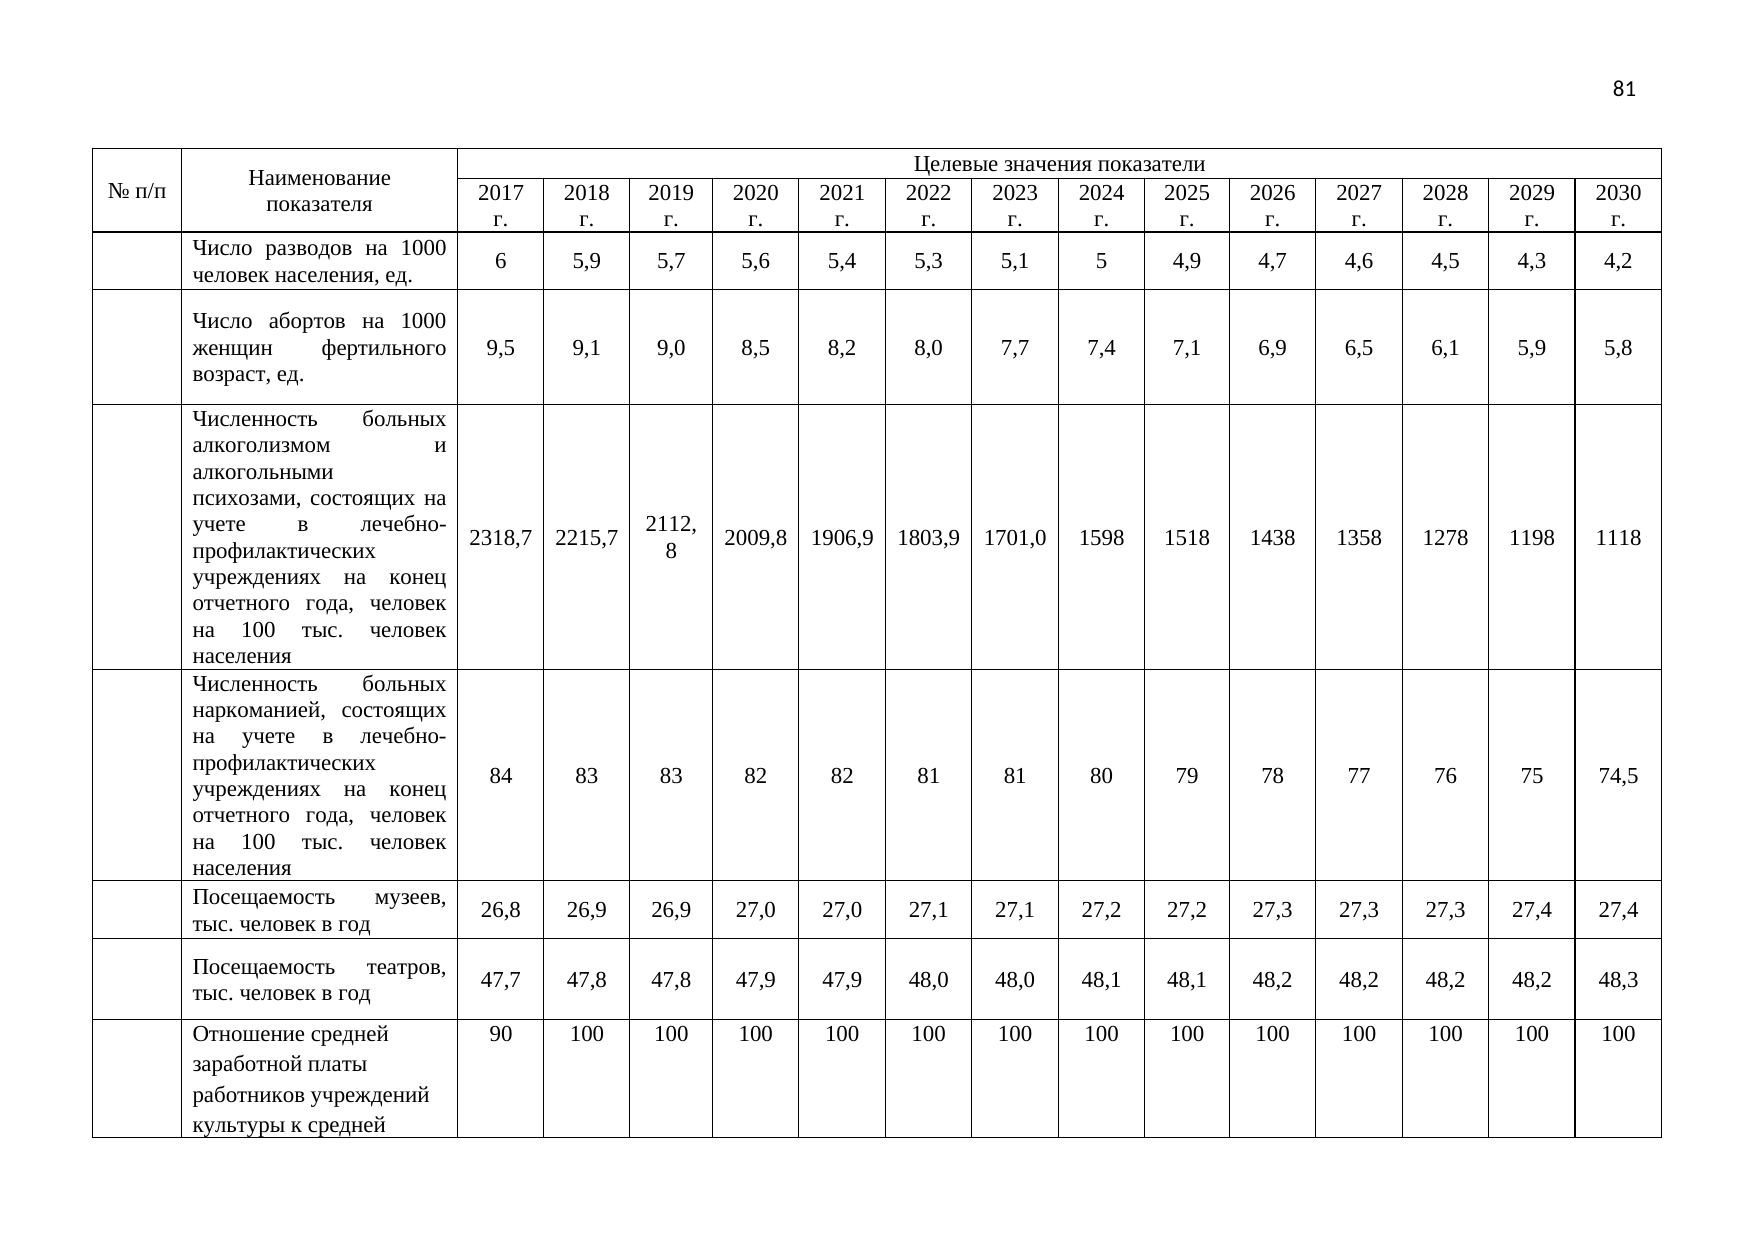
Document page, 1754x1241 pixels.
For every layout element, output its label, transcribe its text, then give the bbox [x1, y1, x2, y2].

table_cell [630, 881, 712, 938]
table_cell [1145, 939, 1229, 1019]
table_cell 2019 г. [630, 179, 712, 231]
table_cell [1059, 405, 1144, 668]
table_cell 2024 г. [1059, 179, 1144, 231]
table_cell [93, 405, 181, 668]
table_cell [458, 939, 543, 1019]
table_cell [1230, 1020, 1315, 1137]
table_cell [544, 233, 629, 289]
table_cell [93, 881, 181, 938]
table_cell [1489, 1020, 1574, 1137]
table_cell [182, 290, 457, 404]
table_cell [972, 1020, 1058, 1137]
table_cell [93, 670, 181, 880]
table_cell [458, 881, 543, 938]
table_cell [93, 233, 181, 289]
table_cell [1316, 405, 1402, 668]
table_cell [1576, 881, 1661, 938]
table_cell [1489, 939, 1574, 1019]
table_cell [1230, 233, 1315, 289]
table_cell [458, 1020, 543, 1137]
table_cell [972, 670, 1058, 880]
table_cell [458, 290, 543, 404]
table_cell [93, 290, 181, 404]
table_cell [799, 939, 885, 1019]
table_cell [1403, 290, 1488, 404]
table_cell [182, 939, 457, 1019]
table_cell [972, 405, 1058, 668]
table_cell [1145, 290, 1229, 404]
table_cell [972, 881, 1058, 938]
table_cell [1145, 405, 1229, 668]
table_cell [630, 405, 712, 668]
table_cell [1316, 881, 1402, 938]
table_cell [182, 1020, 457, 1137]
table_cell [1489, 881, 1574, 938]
table_cell 2021 г. [799, 179, 885, 231]
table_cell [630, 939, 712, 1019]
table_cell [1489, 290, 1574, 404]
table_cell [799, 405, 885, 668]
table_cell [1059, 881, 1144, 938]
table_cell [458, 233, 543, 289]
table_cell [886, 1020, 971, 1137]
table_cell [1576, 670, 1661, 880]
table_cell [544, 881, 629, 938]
table_cell 2022 г. [886, 179, 971, 231]
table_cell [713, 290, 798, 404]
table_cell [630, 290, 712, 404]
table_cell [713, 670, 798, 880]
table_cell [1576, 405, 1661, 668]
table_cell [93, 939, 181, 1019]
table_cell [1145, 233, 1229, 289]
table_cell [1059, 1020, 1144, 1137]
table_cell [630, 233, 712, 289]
table_header Целевые значения показатели [458, 149, 1661, 178]
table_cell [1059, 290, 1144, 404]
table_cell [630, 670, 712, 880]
table_cell 2023 г. [972, 179, 1058, 231]
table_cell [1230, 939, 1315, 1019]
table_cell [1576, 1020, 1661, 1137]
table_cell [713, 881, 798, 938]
table_cell 2028 г. [1403, 179, 1488, 231]
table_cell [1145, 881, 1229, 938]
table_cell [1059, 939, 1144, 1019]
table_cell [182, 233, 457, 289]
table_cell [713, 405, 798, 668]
table_cell 2027 г. [1316, 179, 1402, 231]
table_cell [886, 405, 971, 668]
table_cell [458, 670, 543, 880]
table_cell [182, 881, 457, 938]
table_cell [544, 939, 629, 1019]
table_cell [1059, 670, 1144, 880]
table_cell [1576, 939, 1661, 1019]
table_cell 2030 г. [1576, 179, 1661, 231]
table_cell 2026 г. [1230, 179, 1315, 231]
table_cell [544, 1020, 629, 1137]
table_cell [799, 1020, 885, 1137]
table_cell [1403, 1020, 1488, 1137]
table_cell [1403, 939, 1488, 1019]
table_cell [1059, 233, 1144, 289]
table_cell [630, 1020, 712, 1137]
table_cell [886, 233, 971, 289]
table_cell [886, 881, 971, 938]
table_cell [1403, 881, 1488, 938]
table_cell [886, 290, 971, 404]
table_cell 2020 г. [713, 179, 798, 231]
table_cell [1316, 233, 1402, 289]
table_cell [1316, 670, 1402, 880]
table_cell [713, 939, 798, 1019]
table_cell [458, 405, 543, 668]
table_header № п/п [93, 149, 181, 231]
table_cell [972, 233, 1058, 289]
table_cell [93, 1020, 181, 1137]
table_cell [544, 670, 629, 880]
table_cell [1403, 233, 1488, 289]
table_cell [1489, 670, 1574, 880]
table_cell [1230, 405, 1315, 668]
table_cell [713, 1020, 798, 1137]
table_cell 2025 г. [1145, 179, 1229, 231]
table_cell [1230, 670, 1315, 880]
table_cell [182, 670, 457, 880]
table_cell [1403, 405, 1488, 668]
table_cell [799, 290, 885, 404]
table_cell 2018 г. [544, 179, 629, 231]
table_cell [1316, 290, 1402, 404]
table_cell 2017 г. [458, 179, 543, 231]
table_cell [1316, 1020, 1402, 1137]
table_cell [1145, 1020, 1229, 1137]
table_cell 2029 г. [1489, 179, 1574, 231]
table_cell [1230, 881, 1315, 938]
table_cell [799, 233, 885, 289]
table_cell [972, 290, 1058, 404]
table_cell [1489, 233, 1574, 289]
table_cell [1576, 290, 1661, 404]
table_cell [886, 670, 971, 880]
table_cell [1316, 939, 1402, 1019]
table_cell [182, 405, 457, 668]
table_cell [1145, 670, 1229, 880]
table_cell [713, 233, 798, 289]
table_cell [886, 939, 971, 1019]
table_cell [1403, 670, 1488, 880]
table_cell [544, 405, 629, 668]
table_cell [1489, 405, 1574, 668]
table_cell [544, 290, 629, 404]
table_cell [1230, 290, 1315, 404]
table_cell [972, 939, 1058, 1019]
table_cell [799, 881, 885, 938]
table_header Наименование показателя [182, 149, 457, 231]
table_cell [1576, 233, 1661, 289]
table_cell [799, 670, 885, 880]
